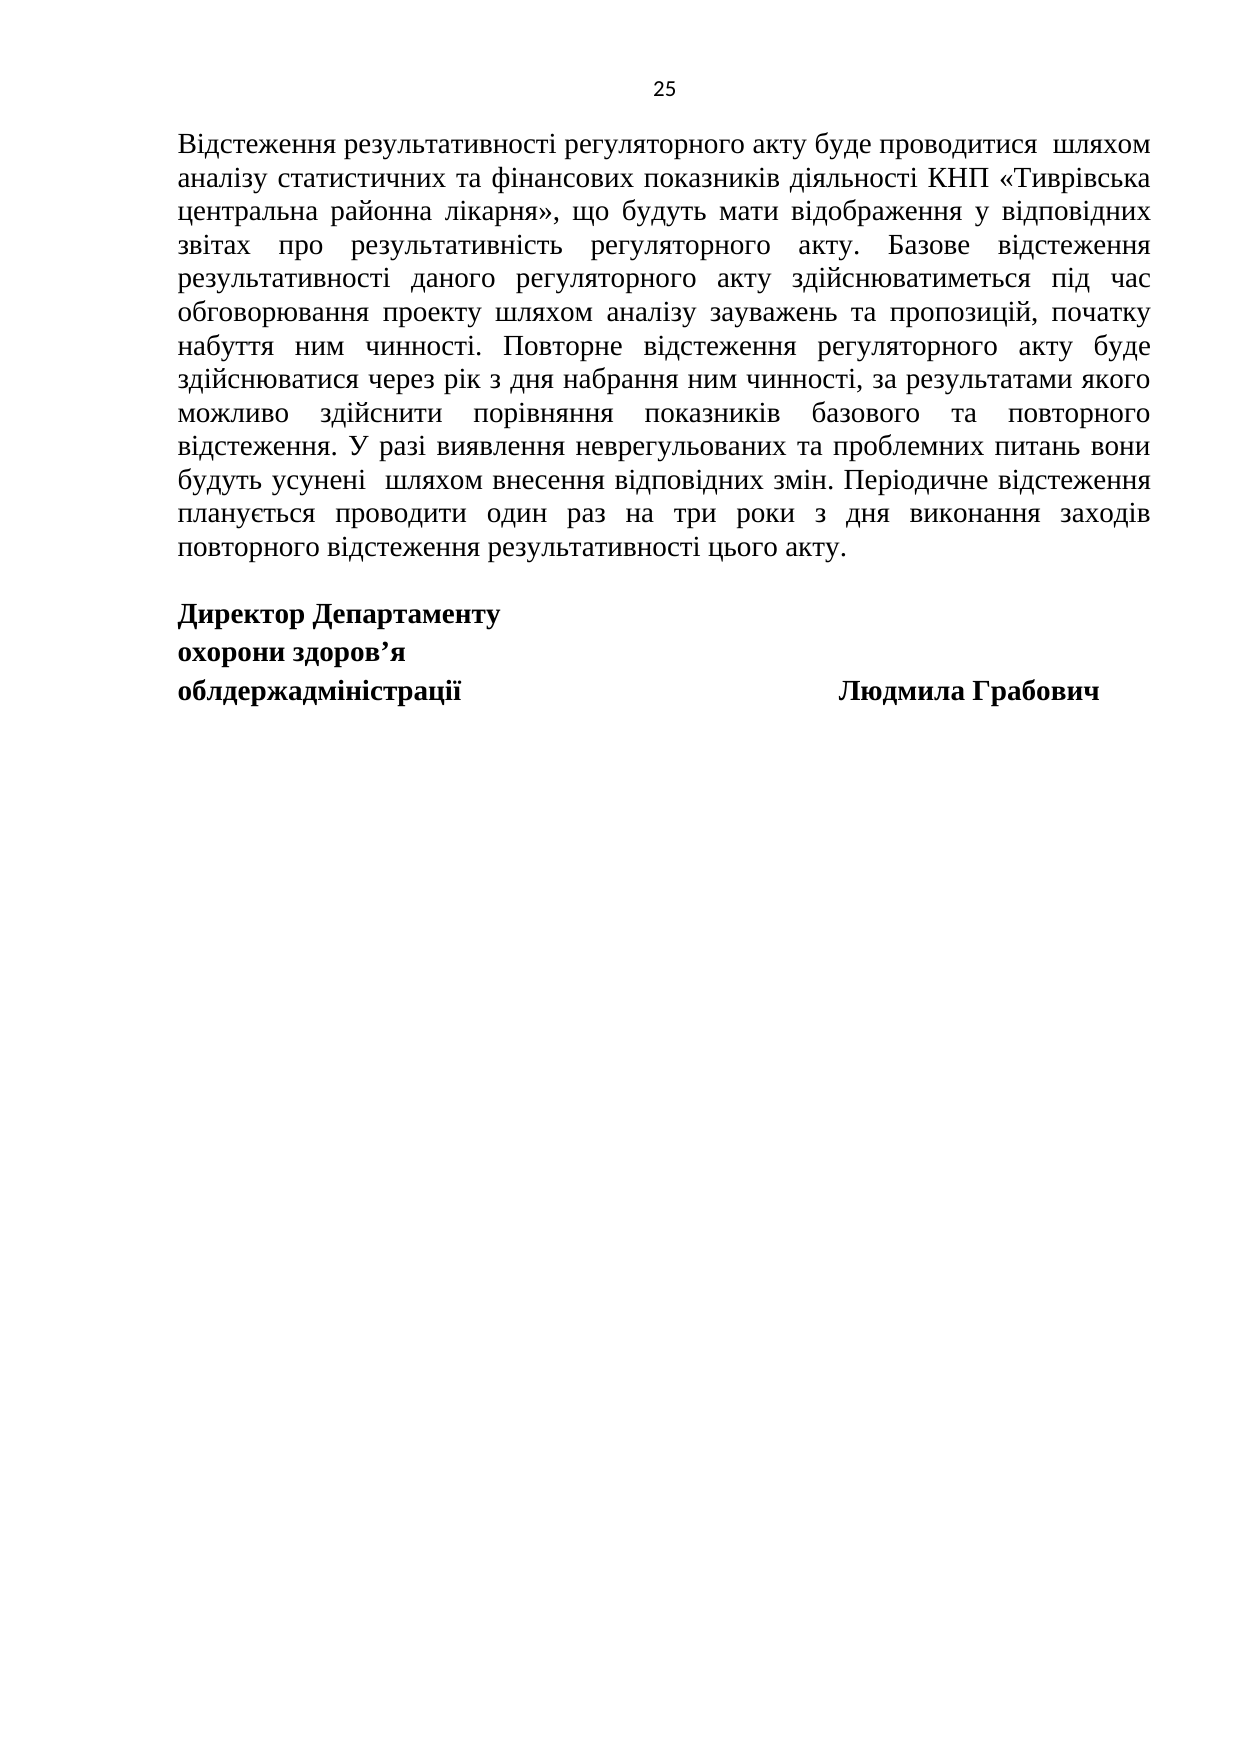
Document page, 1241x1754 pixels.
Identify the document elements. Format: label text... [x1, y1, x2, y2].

text Директор Департаменту [177, 596, 1152, 629]
text Відстеження результативності регуляторного акту буде проводитися шляхом аналізу статистичних та фінансових показників діяльності КНП «Тиврівська центральна районна лікарня», що будуть мати відображення у відповідних звітах про результативність регуляторного акту. Базове відстеження результативності даного регуляторного акту здійснюватиметься під час обговорювання проекту шляхом аналізу зауважень та пропозицій, початку набуття ним чинності. Повторне відстеження регуляторного акту буде здійснюватися через рік з дня набрання ним чинності, за результатами якого можливо здійснити порівняння показників базового та повторного відстеження. У разі виявлення неврегульованих та проблемних питань вони будуть усунені шляхом внесення відповідних змін. Періодичне відстеження планується проводити один раз на три роки з дня виконання заходів повторного відстеження результативності цього акту. [177, 126, 1152, 562]
text облдержадміністрації Людмила Грабович [177, 673, 1152, 707]
text охорони здоров’я [177, 634, 1152, 668]
